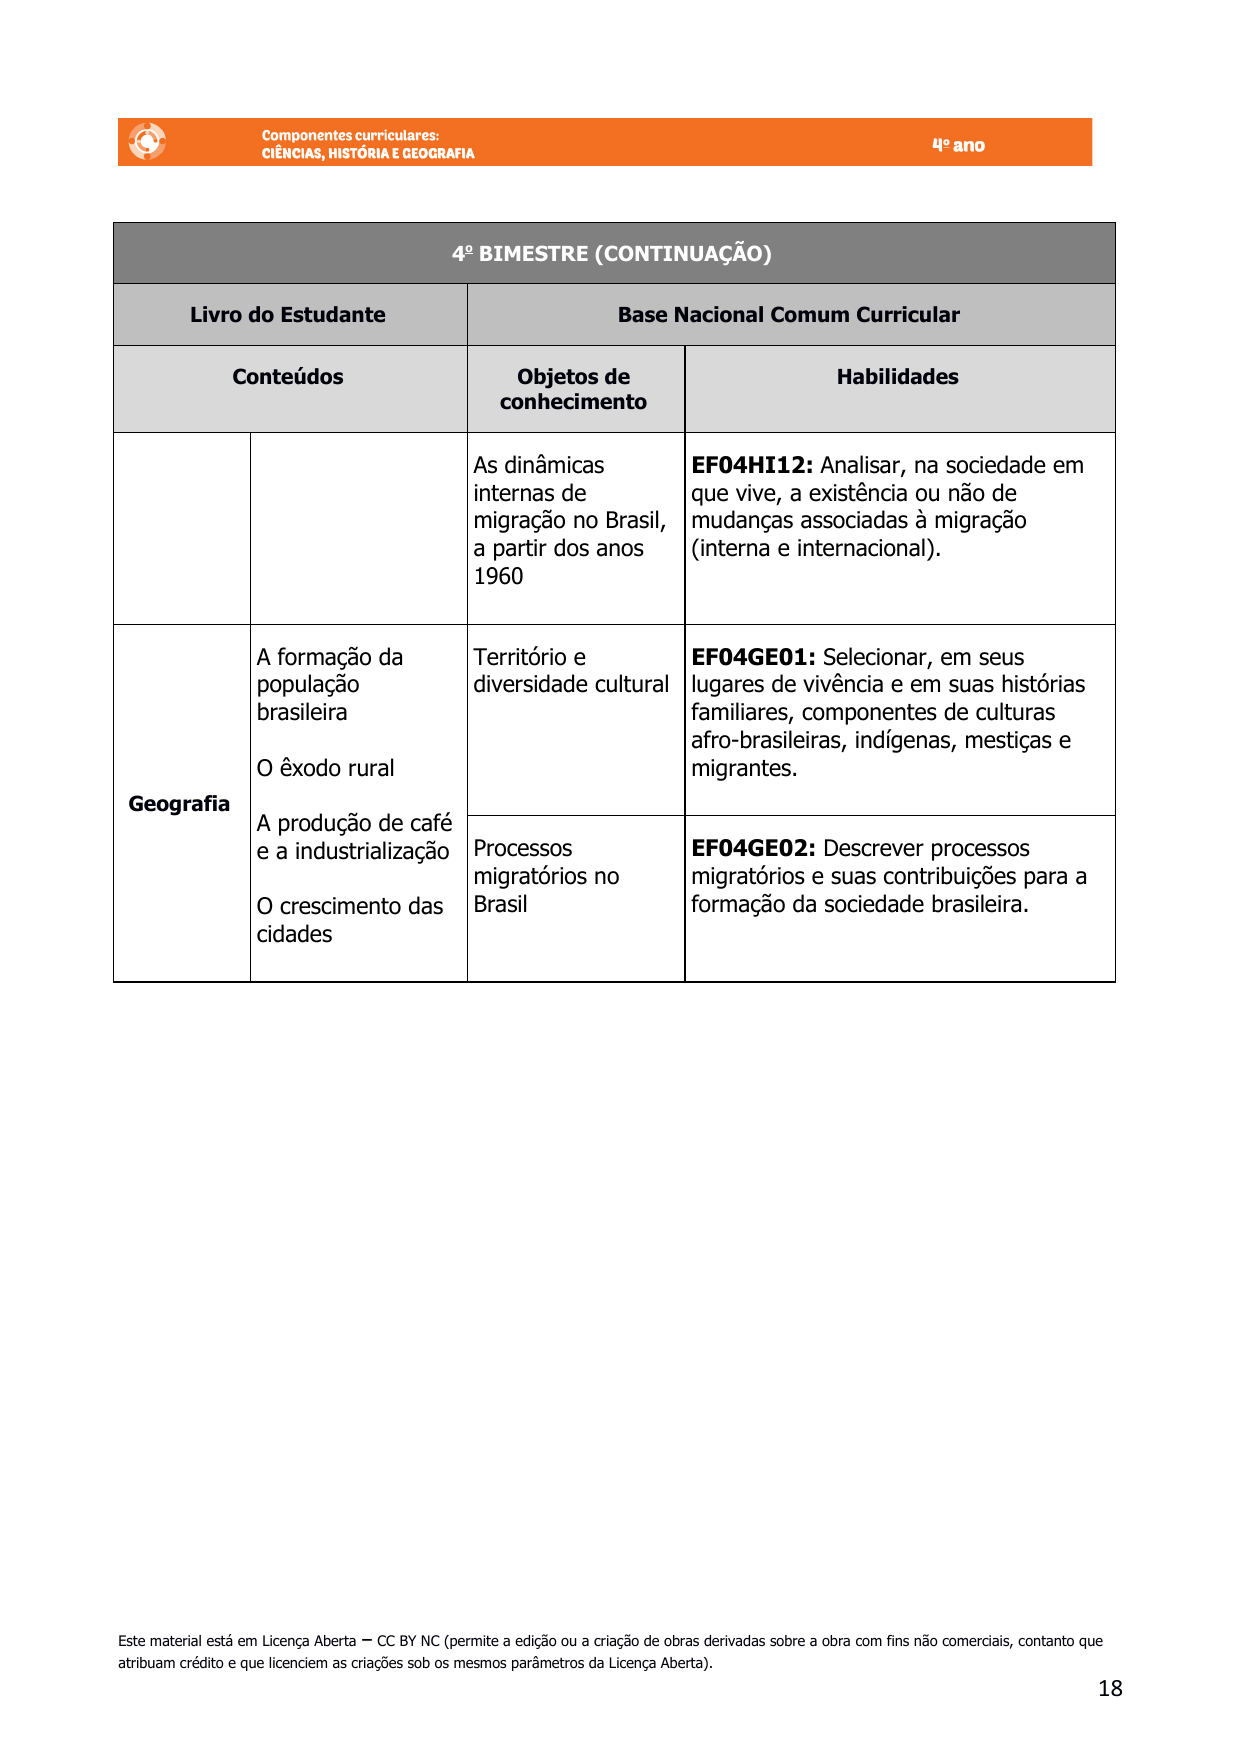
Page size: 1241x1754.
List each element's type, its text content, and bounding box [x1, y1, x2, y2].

table_cell Geografia [114, 625, 250, 981]
picture [118, 118, 1093, 166]
table_cell EF04GE01: Selecionar, em seus lugares de vivência e em suas histórias familiares, componentes de culturas afro-brasileiras, indígenas, mestiças e migrantes. [686, 625, 1115, 815]
table_cell A formação da população brasileira O êxodo rural A produção de café e a industrialização O crescimento das cidades [251, 625, 467, 981]
table_cell Processos migratórios no Brasil [468, 816, 684, 981]
table_cell EF04GE02: Descrever processos migratórios e suas contribuições para a formação da sociedade brasileira. [686, 816, 1115, 981]
table_cell [251, 433, 467, 623]
table_cell Território e diversidade cultural [468, 625, 684, 815]
table_cell Objetos de conhecimento [468, 346, 684, 432]
table_cell Base Nacional Comum Curricular [468, 284, 1115, 345]
table_cell EF04HI12: Analisar, na sociedade em que vive, a existência ou não de mudanças associadas à migração (interna e internacional). [686, 433, 1115, 623]
table_cell [114, 433, 250, 623]
table_cell Livro do Estudante [114, 284, 467, 345]
table_cell As dinâmicas internas de migração no Brasil, a partir dos anos 1960 [468, 433, 684, 623]
table_header 4o BIMESTRE (CONTINUAÇÃO) [114, 223, 1115, 283]
table_cell Habilidades [686, 346, 1115, 432]
table_cell Conteúdos [114, 346, 467, 432]
